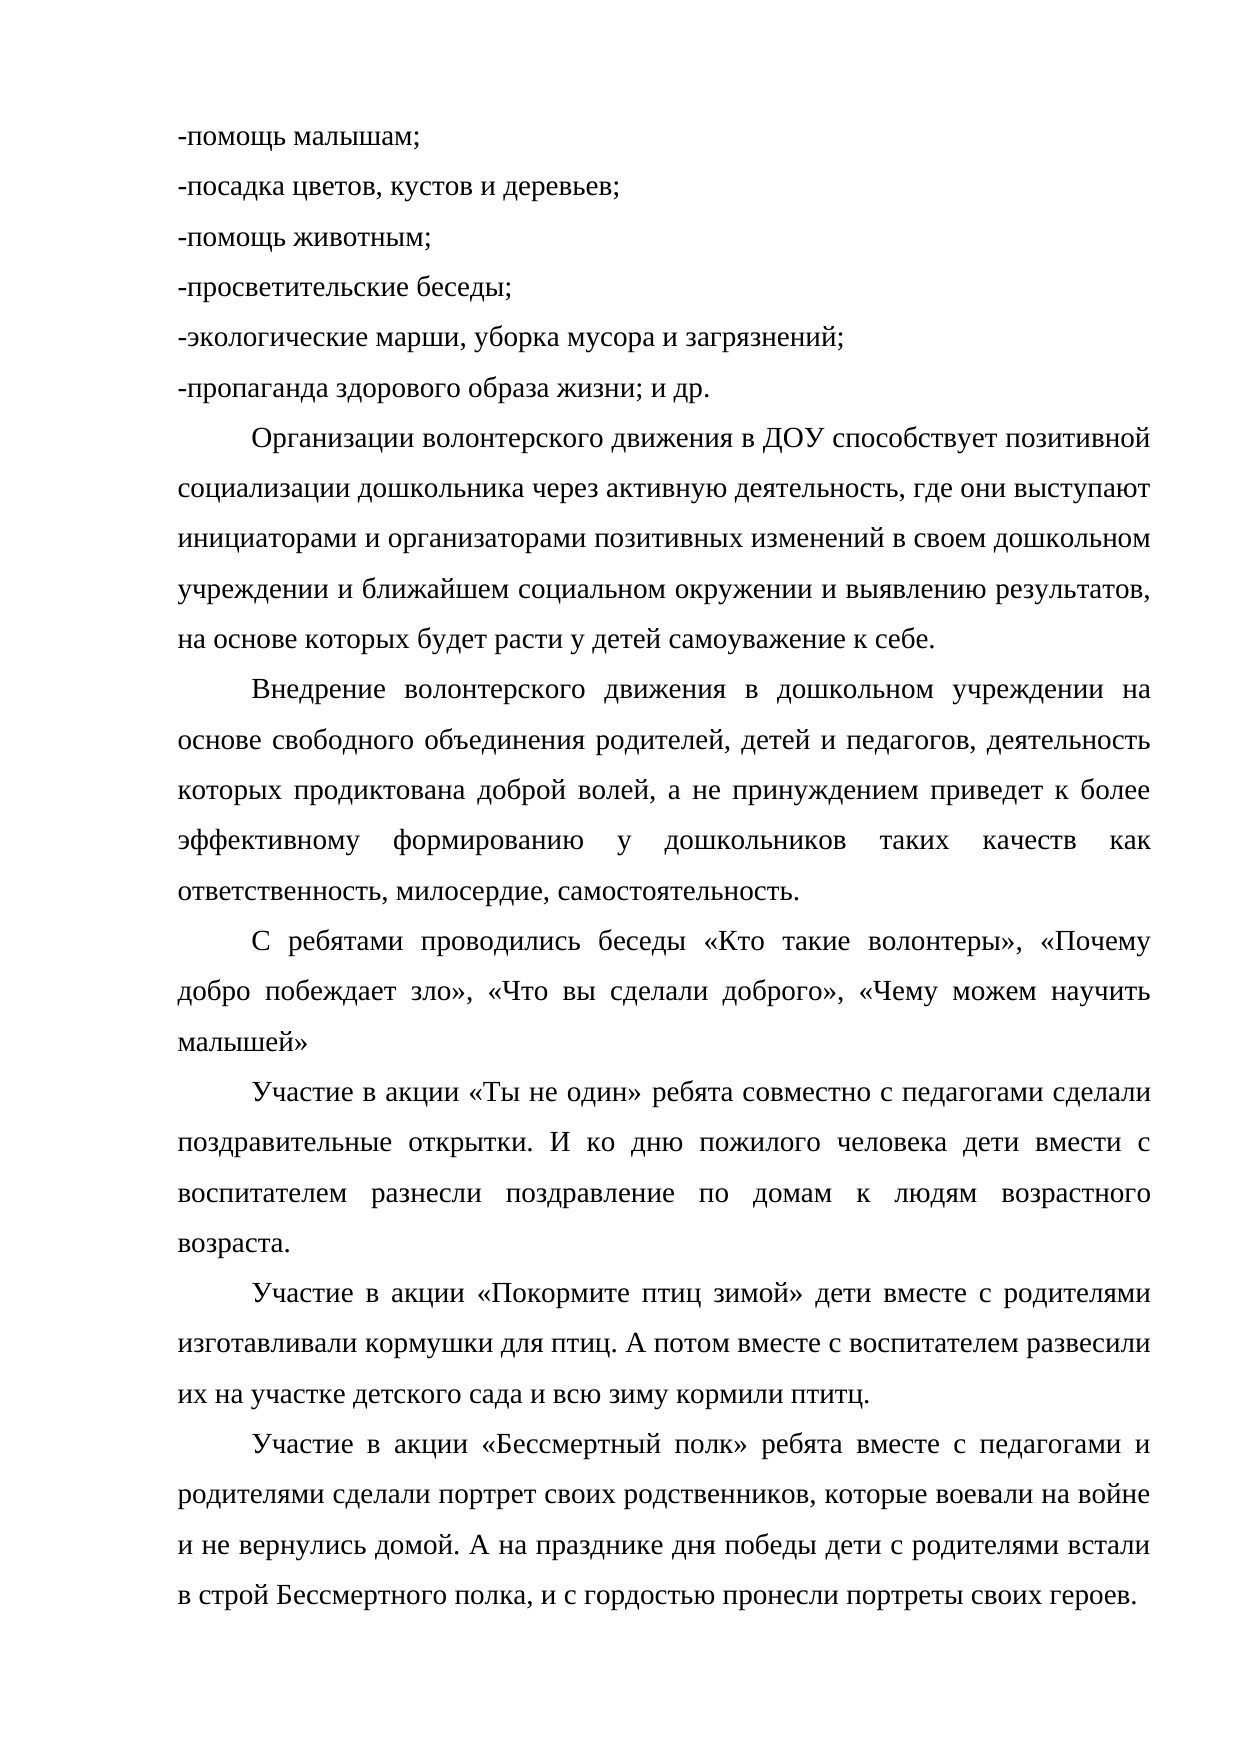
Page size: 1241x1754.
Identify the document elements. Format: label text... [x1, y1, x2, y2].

text Участие в акции «Ты не один» ребята совместно с педагогами сделали поздравительные открытки. И ко дню пожилого человека дети вмести с воспитателем разнесли поздравление по домам к людям возрастного возраста. [177, 1074, 1152, 1258]
text Участие в акции «Покормите птиц зимой» дети вместе с родителями изготавливали кормушки для птиц. А потом вместе с воспитателем развесили их на участке детского сада и всю зиму кормили птитц. [177, 1275, 1152, 1409]
text Участие в акции «Бессмертный полк» ребята вместе с педагогами и родителями сделали портрет своих родственников, которые воевали на войне и не вернулись домой. А на празднике дня победы дети с родителями встали в строй Бессмертного полка, и с гордостью пронесли портреты своих героев. [177, 1426, 1152, 1611]
text С ребятами проводились беседы «Кто такие волонтеры», «Почему добро побеждает зло», «Что вы сделали доброго», «Чему можем научить малышей» [177, 923, 1152, 1057]
text Внедрение волонтерского движения в дошкольном учреждении на основе свободного объединения родителей, детей и педагогов, деятельность которых продиктована доброй волей, а не принуждением приведет к более эффективному формированию у дошкольников таких качеств как ответственность, милосердие, самостоятельность. [177, 672, 1152, 906]
text -экологические марши, уборка мусора и загрязнений; [177, 319, 1152, 353]
text -помощь малышам; [177, 118, 1152, 152]
text -пропаганда здорового образа жизни; и др. [177, 370, 1152, 403]
text Организации волонтерского движения в ДОУ способствует позитивной социализации дошкольника через активную деятельность, где они выступают инициаторами и организаторами позитивных изменений в своем дошкольном учреждении и ближайшем социальном окружении и выявлению результатов, на основе которых будет расти у детей самоуважение к себе. [177, 420, 1152, 655]
text -просветительские беседы; [177, 269, 1152, 303]
text -помощь животным; [177, 219, 1152, 252]
text -посадка цветов, кустов и деревьев; [177, 168, 1152, 202]
